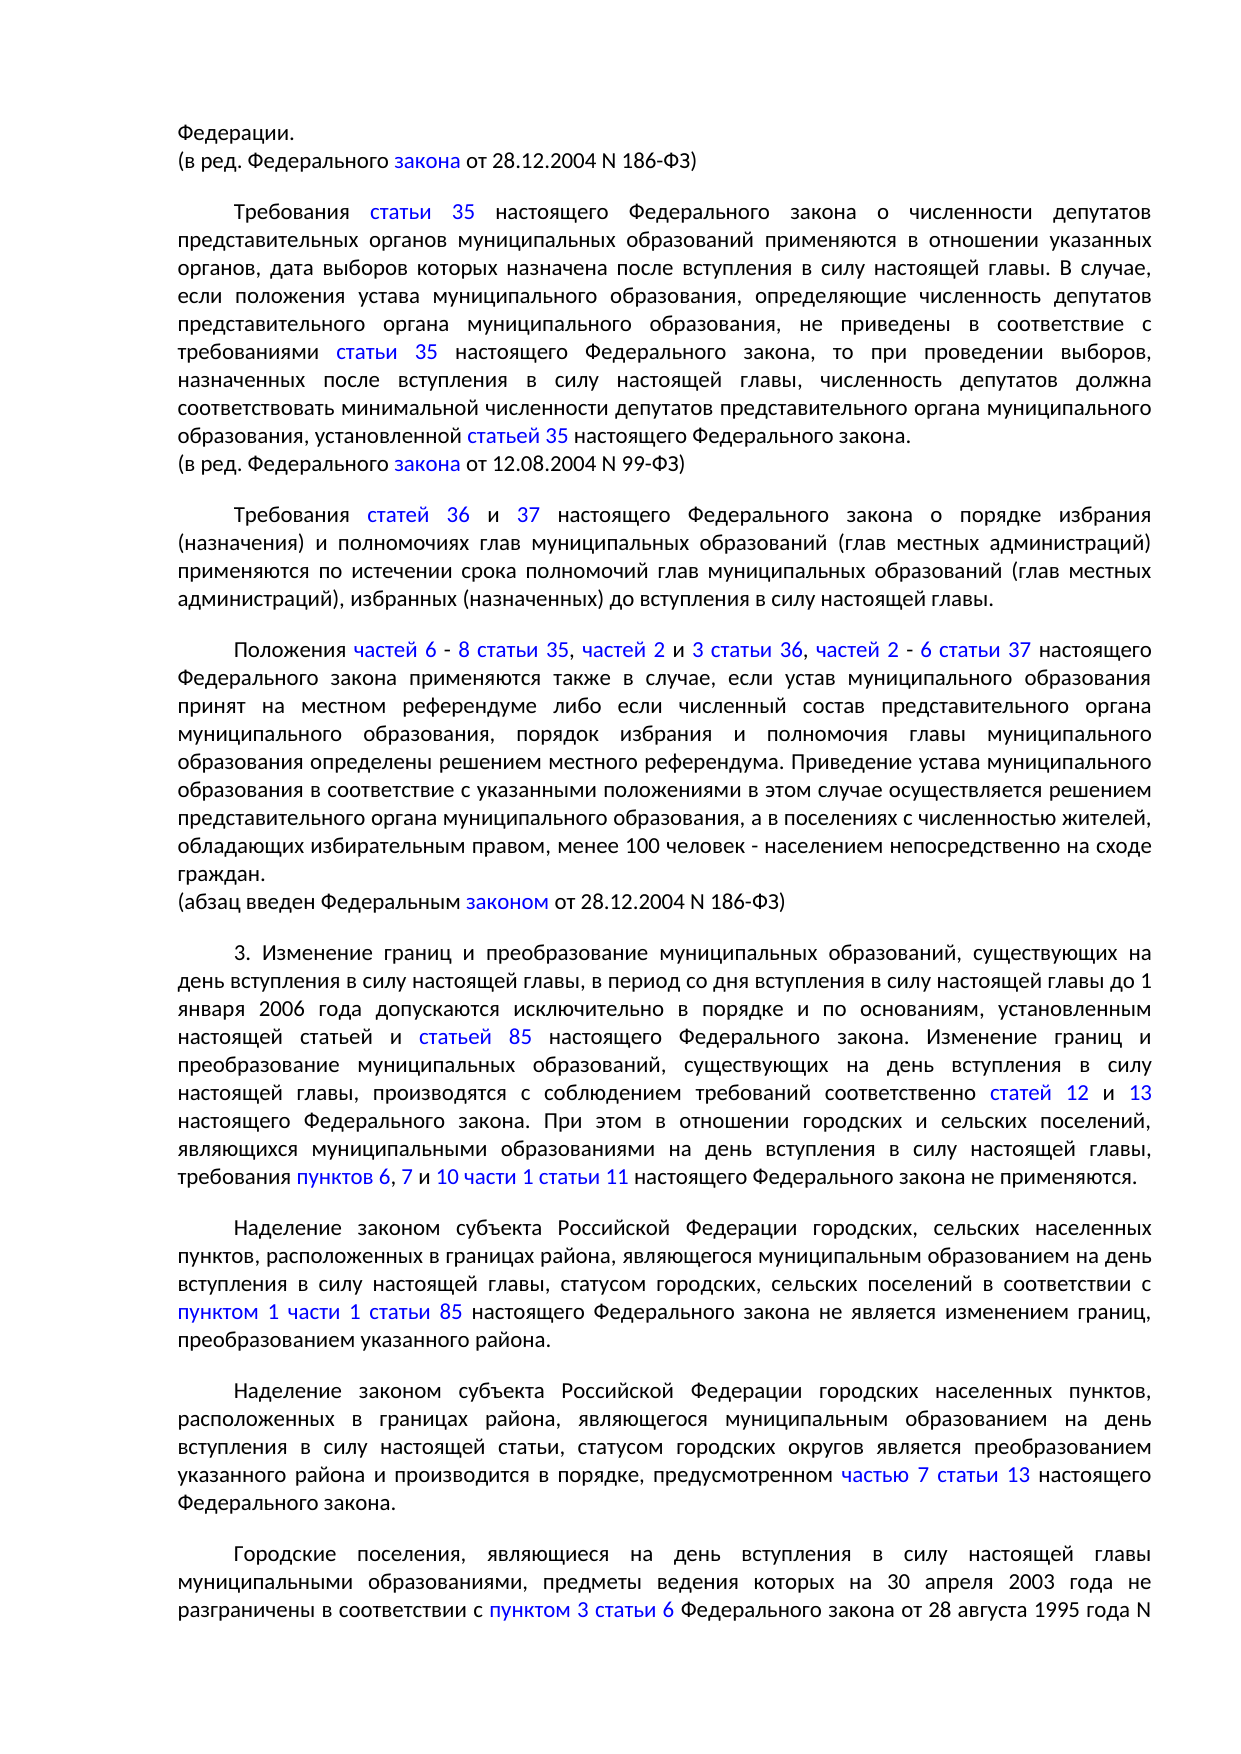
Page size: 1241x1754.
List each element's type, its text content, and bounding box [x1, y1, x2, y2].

text 3. Изменение границ и преобразование муниципальных образований, существующих на день вступления в силу настоящей главы, в период со дня вступления в силу настоящей главы до 1 января 2006 года допускаются исключительно в порядке и по основаниям, установленным настоящей статьей и статьей 85 настоящего Федерального закона. Изменение границ и преобразование муниципальных образований, существующих на день вступления в силу настоящей главы, производятся с соблюдением требований соответственно статей 12 и 13 настоящего Федерального закона. При этом в отношении городских и сельских поселений, являющихся муниципальными образованиями на день вступления в силу настоящей главы, требования пунктов 6, 7 и 10 части 1 статьи 11 настоящего Федерального закона не применяются. [177, 938, 1152, 1191]
text (в ред. Федерального закона от 12.08.2004 N 99-ФЗ) [177, 449, 1152, 477]
text (в ред. Федерального закона от 28.12.2004 N 186-ФЗ) [177, 146, 1152, 174]
text (абзац введен Федеральным законом от 28.12.2004 N 186-ФЗ) [177, 887, 1152, 915]
text Наделение законом субъекта Российской Федерации городских, сельских населенных пунктов, расположенных в границах района, являющегося муниципальным образованием на день вступления в силу настоящей главы, статусом городских, сельских поселений в соответствии с пунктом 1 части 1 статьи 85 настоящего Федерального закона не является изменением границ, преобразованием указанного района. [177, 1213, 1152, 1353]
text Требования статей 36 и 37 настоящего Федерального закона о порядке избрания (назначения) и полномочиях глав муниципальных образований (глав местных администраций) применяются по истечении срока полномочий глав муниципальных образований (глав местных администраций), избранных (назначенных) до вступления в силу настоящей главы. [177, 500, 1152, 612]
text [177, 1539, 1152, 1623]
text Требования статьи 35 настоящего Федерального закона о численности депутатов представительных органов муниципальных образований применяются в отношении указанных органов, дата выборов которых назначена после вступления в силу настоящей главы. В случае, если положения устава муниципального образования, определяющие численность депутатов представительного органа муниципального образования, не приведены в соответствие с требованиями статьи 35 настоящего Федерального закона, то при проведении выборов, назначенных после вступления в силу настоящей главы, численность депутатов должна соответствовать минимальной численности депутатов представительного органа муниципального образования, установленной статьей 35 настоящего Федерального закона. [177, 197, 1152, 449]
text Наделение законом субъекта Российской Федерации городских населенных пунктов, расположенных в границах района, являющегося муниципальным образованием на день вступления в силу настоящей статьи, статусом городских округов является преобразованием указанного района и производится в порядке, предусмотренном частью 7 статьи 13 настоящего Федерального закона. [177, 1376, 1152, 1517]
text Положения частей 6 - 8 статьи 35, частей 2 и 3 статьи 36, частей 2 - 6 статьи 37 настоящего Федерального закона применяются также в случае, если устав муниципального образования принят на местном референдуме либо если численный состав представительного органа муниципального образования, порядок избрания и полномочия главы муниципального образования определены решением местного референдума. Приведение устава муниципального образования в соответствие с указанными положениями в этом случае осуществляется решением представительного органа муниципального образования, а в поселениях с численностью жителей, обладающих избирательным правом, менее 100 человек - населением непосредственно на сходе граждан. [177, 635, 1152, 887]
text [177, 118, 1152, 146]
